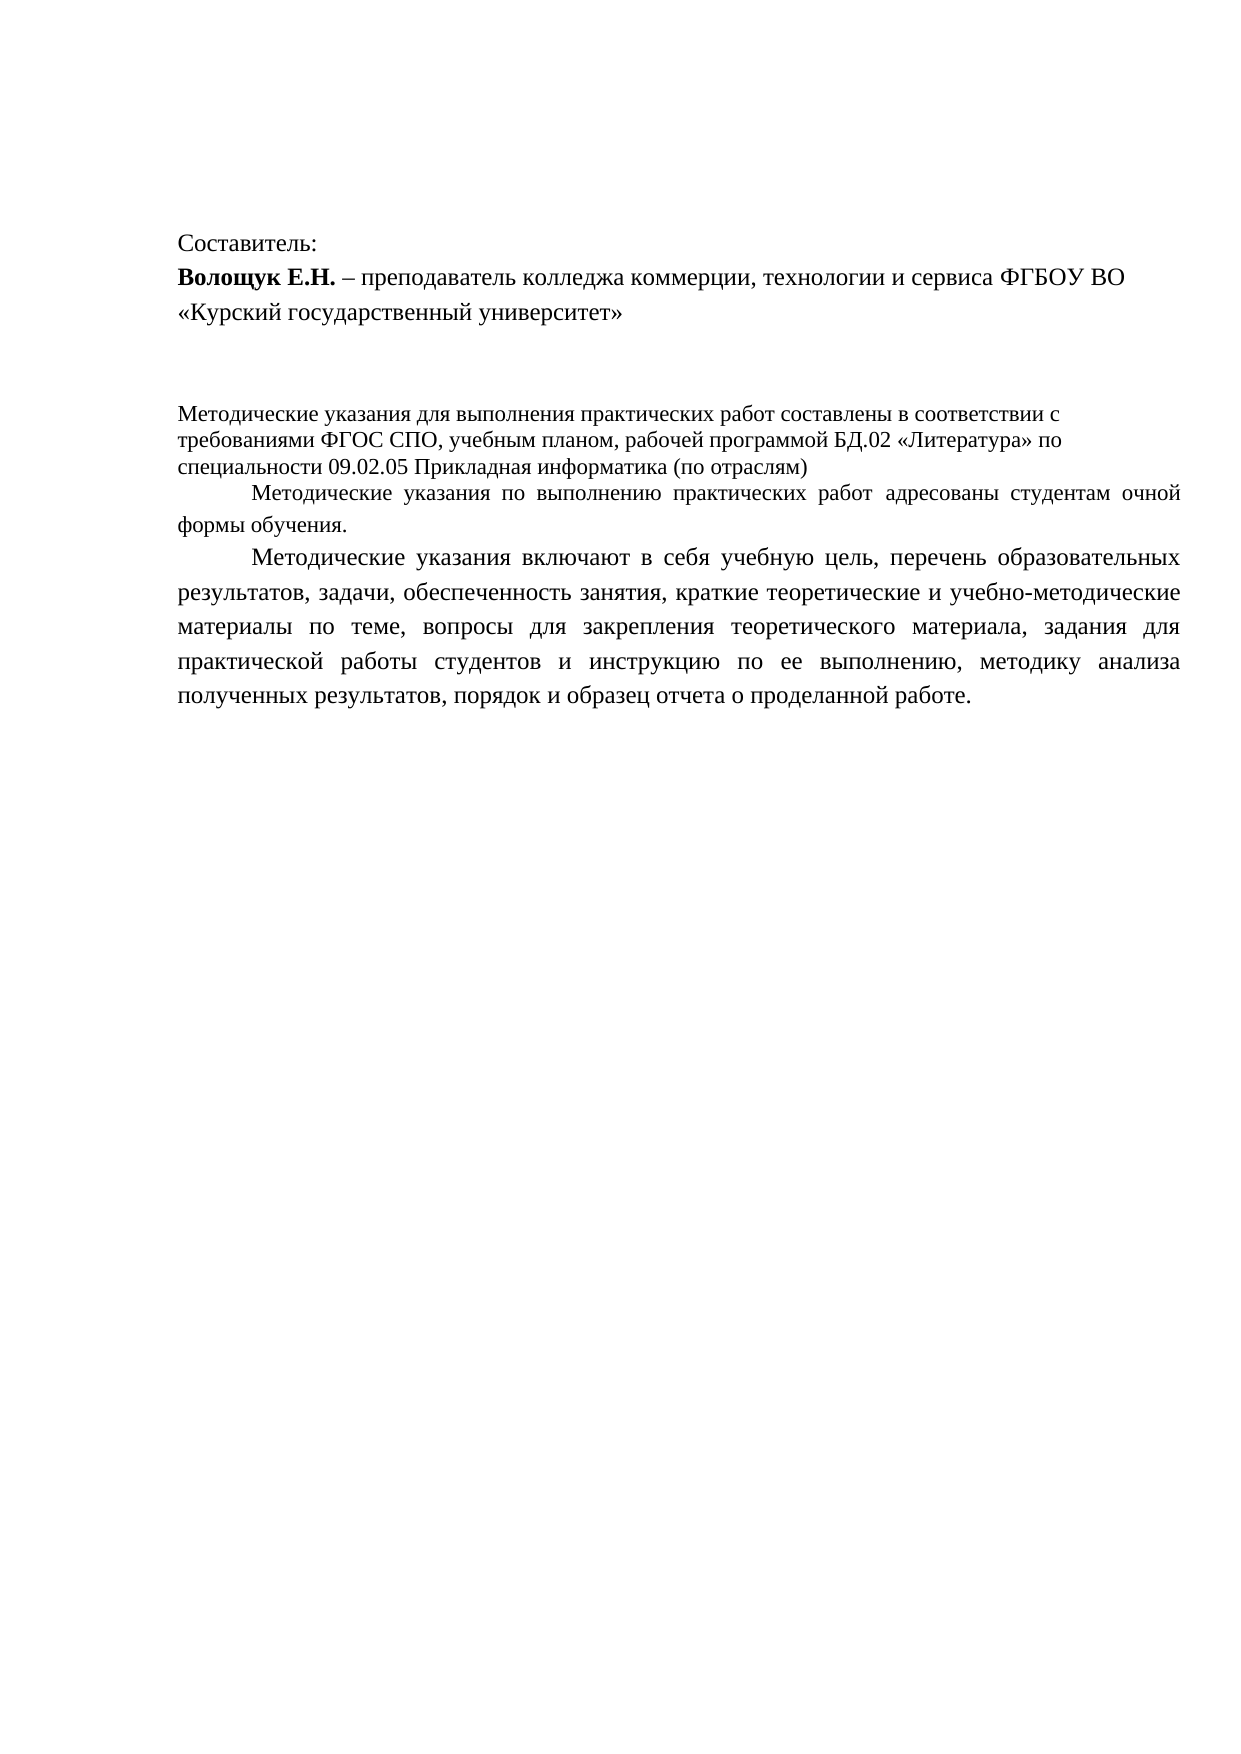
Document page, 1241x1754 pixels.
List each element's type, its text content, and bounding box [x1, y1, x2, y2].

text Составитель: [177, 228, 1181, 257]
text Методические указания включают в себя учебную цель, перечень образовательных результатов, задачи, обеспеченность занятия, краткие теоретические и учебно-методические материалы по теме, вопросы для закрепления теоретического материала, задания для практической работы студентов и инструкцию по ее выполнению, методику анализа полученных результатов, порядок и образец отчета о проделанной работе. [177, 542, 1181, 709]
text Методические указания по выполнению практических работ адресованы студентам очной формы обучения. [177, 479, 1181, 537]
text Волощук Е.Н. – преподаватель колледжа коммерции, технологии и сервиса ФГБОУ ВО «Курский государственный университет» [177, 262, 1181, 326]
text Методические указания для выполнения практических работ составлены в соответствии с требованиями ФГОС СПО, учебным планом, рабочей программой БД.02 «Литература» по специальности 09.02.05 Прикладная информатика (по отраслям) [177, 400, 1181, 479]
